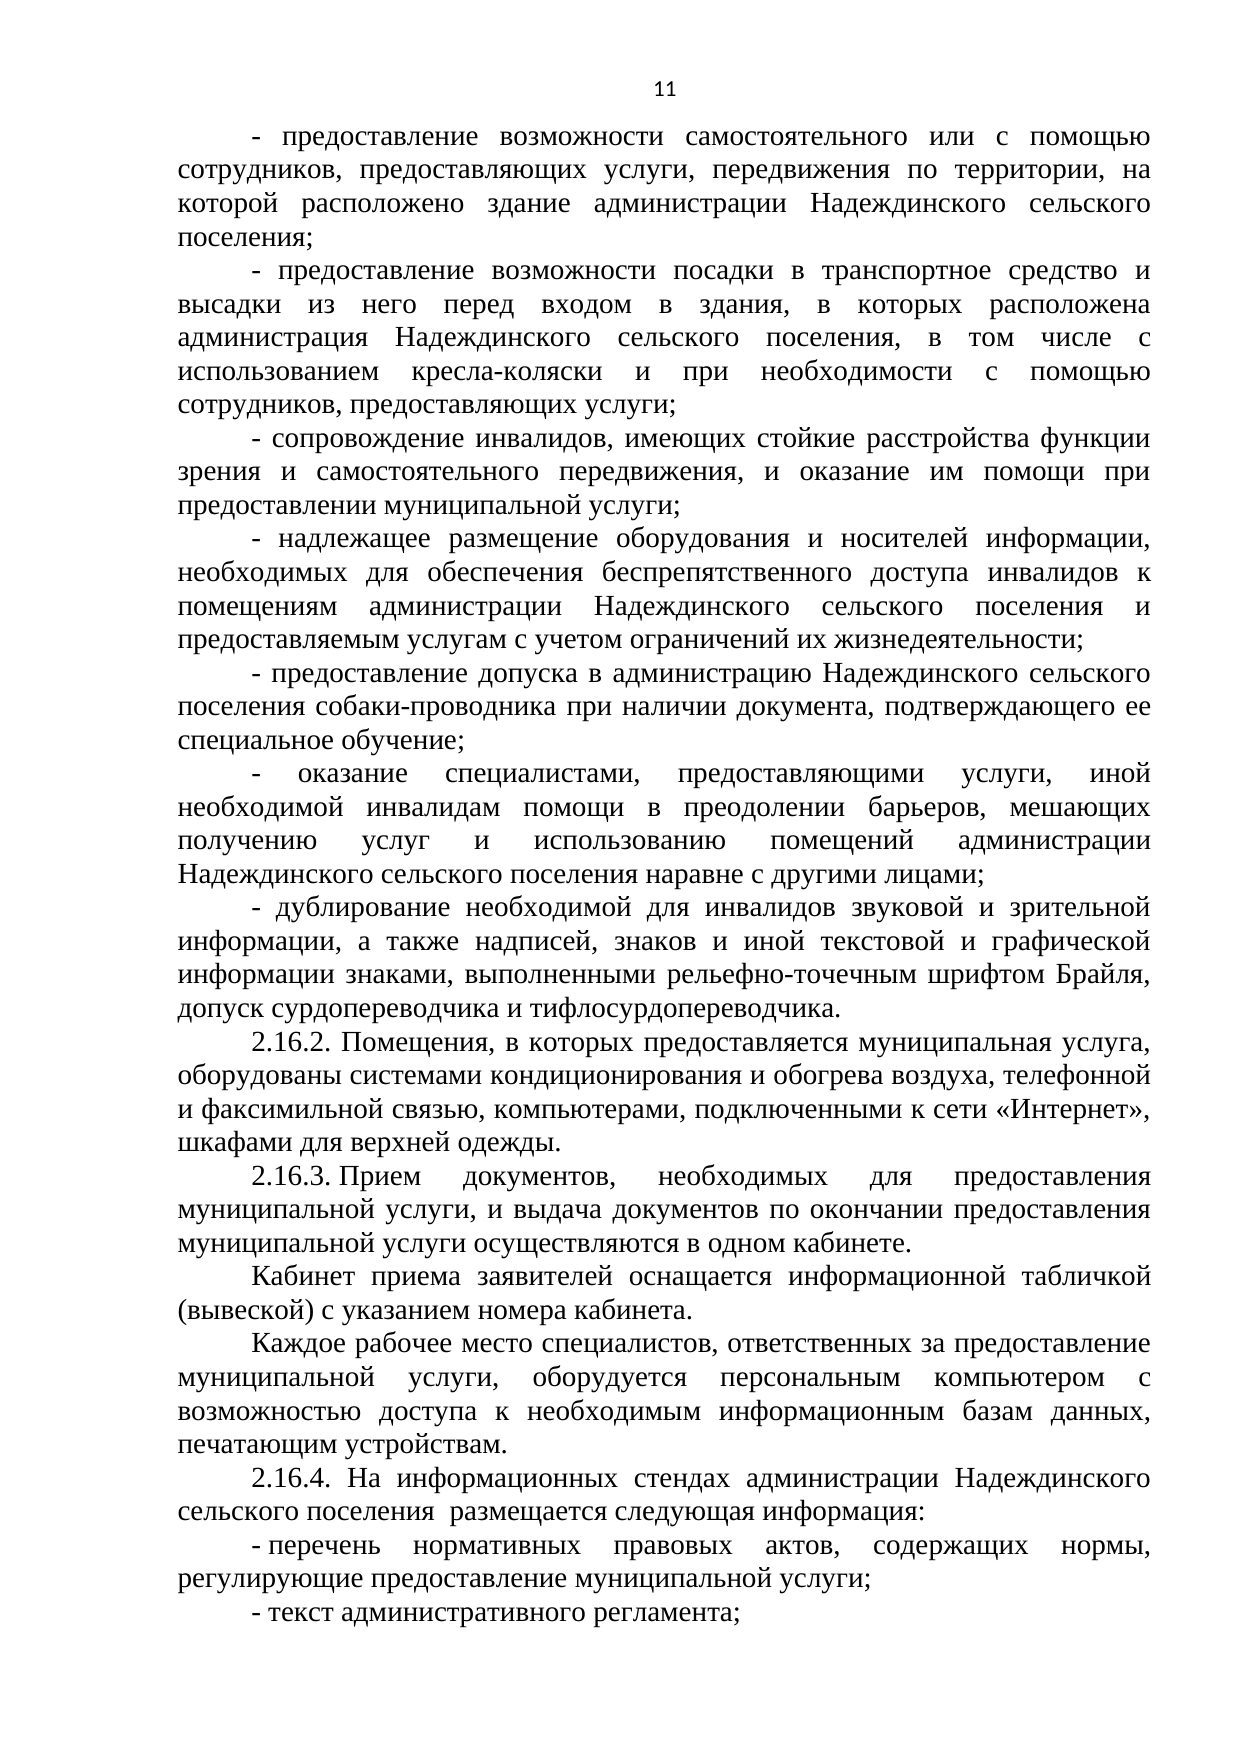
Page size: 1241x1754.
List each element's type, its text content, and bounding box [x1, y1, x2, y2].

text - перечень нормативных правовых актов, содержащих нормы, регулирующие предоставление муниципальной услуги; [177, 1527, 1152, 1594]
text 2.16.3. Прием документов, необходимых для предоставления муниципальной услуги, и выдача документов по окончании предоставления муниципальной услуги осуществляются в одном кабинете. [177, 1158, 1152, 1258]
text - предоставление допуска в администрацию Надеждинского сельского поселения собаки-проводника при наличии документа, подтверждающего ее специальное обучение; [177, 655, 1152, 755]
text - сопровождение инвалидов, имеющих стойкие расстройства функции зрения и самостоятельного передвижения, и оказание им помощи при предоставлении муниципальной услуги; [177, 420, 1152, 521]
text - дублирование необходимой для инвалидов звуковой и зрительной информации, а также надписей, знаков и иной текстовой и графической информации знаками, выполненными рельефно-точечным шрифтом Брайля, допуск сурдопереводчика и тифлосурдопереводчика. [177, 889, 1152, 1024]
text - надлежащее размещение оборудования и носителей информации, необходимых для обеспечения беспрепятственного доступа инвалидов к помещениям администрации Надеждинского сельского поселения и предоставляемым услугам с учетом ограничений их жизнедеятельности; [177, 521, 1152, 655]
text 2.16.4. На информационных стендах администрации Надеждинского сельского поселения размещается следующая информация: [177, 1460, 1152, 1527]
text Кабинет приема заявителей оснащается информационной табличкой (вывеской) с указанием номера кабинета. [177, 1258, 1152, 1326]
text Каждое рабочее место специалистов, ответственных за предоставление муниципальной услуги, оборудуется персональным компьютером с возможностью доступа к необходимым информационным базам данных, печатающим устройствам. [177, 1326, 1152, 1460]
text - предоставление возможности самостоятельного или с помощью сотрудников, предоставляющих услуги, передвижения по территории, на которой расположено здание администрации Надеждинского сельского поселения; [177, 118, 1152, 252]
text - оказание специалистами, предоставляющими услуги, иной необходимой инвалидам помощи в преодолении барьеров, мешающих получению услуг и использованию помещений администрации Надеждинского сельского поселения наравне с другими лицами; [177, 755, 1152, 889]
text - текст административного регламента; [177, 1594, 1152, 1627]
text - предоставление возможности посадки в транспортное средство и высадки из него перед входом в здания, в которых расположена администрация Надеждинского сельского поселения, в том числе с использованием кресла-коляски и при необходимости с помощью сотрудников, предоставляющих услуги; [177, 252, 1152, 420]
text 2.16.2. Помещения, в которых предоставляется муниципальная услуга, оборудованы системами кондиционирования и обогрева воздуха, телефонной и факсимильной связью, компьютерами, подключенными к сети «Интернет», шкафами для верхней одежды. [177, 1024, 1152, 1158]
